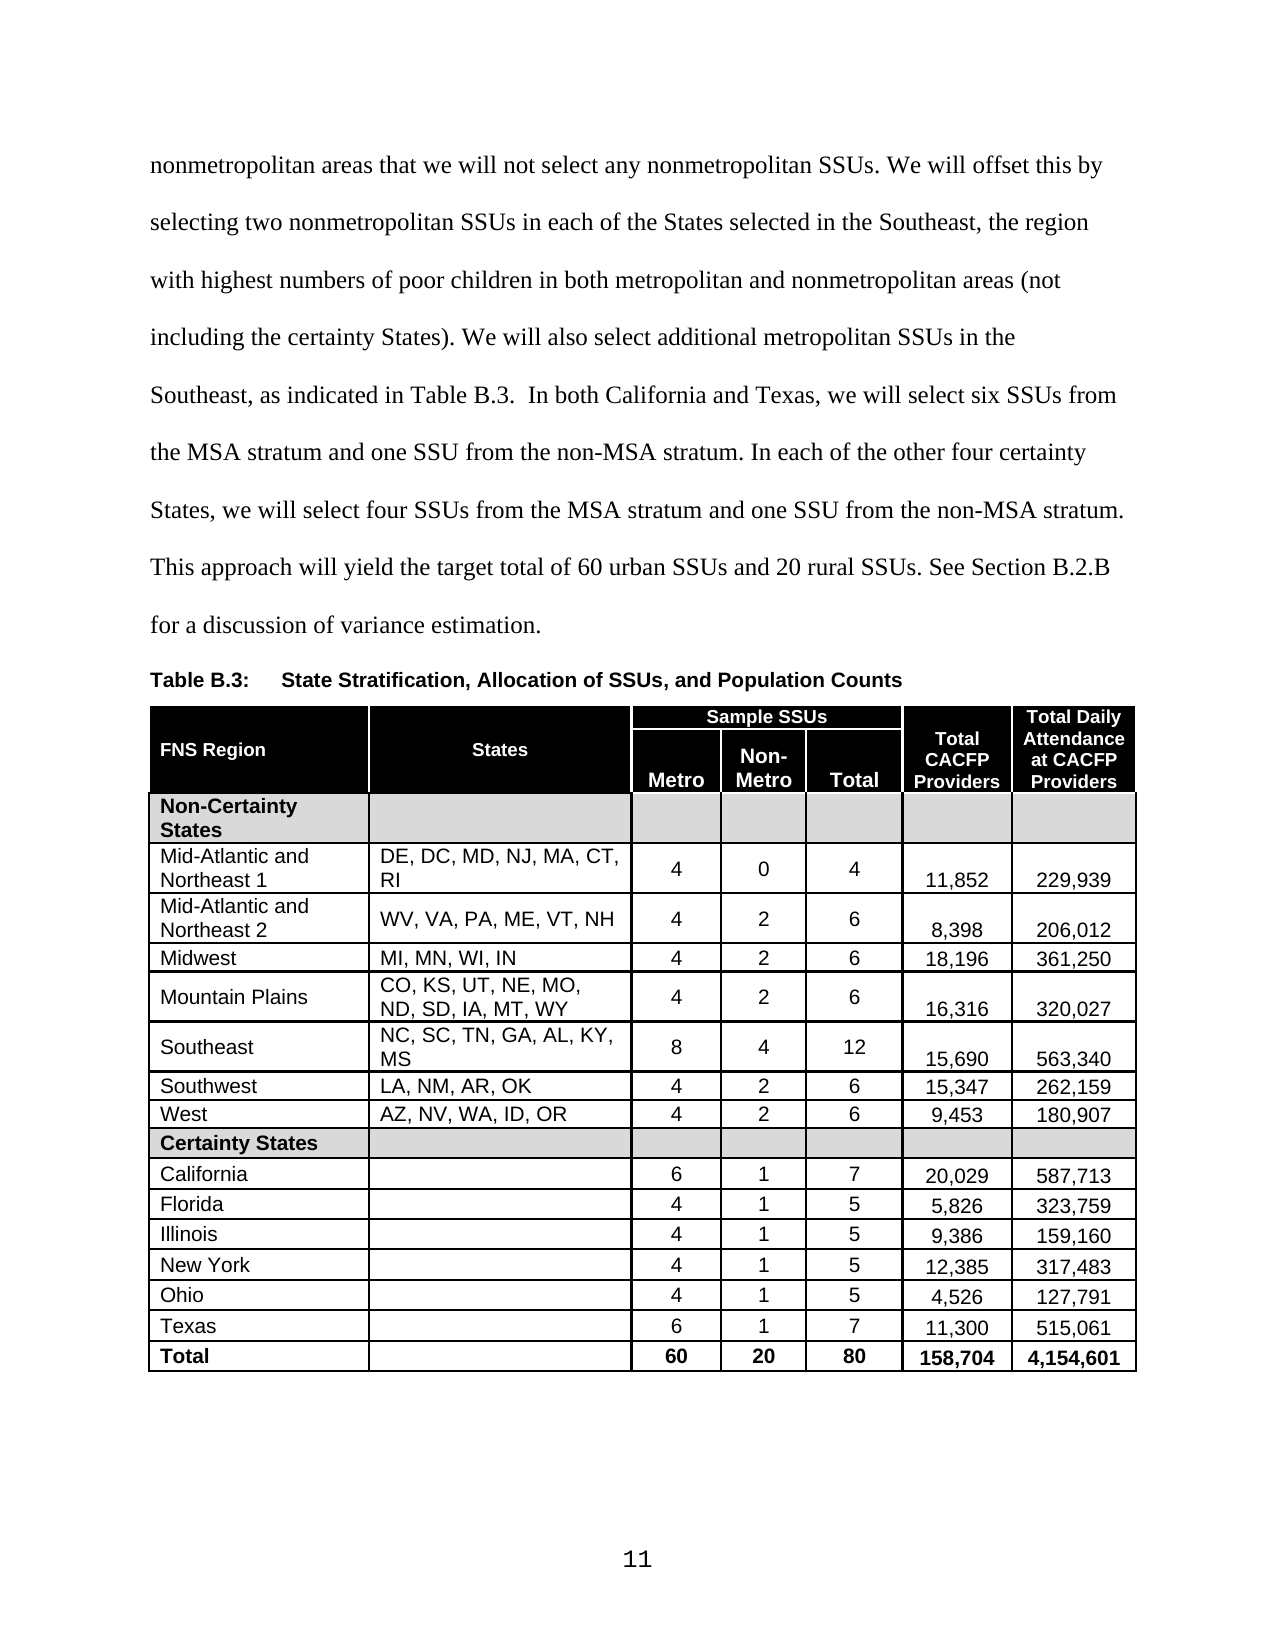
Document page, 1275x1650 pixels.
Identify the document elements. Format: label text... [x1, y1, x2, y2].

table_cell Florida [150, 1190, 368, 1218]
table_cell 8,398 [904, 894, 1011, 942]
table_cell [633, 794, 720, 842]
table_cell [633, 1129, 720, 1157]
table_cell 16,316 [904, 973, 1011, 1020]
table_cell 4 [633, 1073, 720, 1098]
table_cell 7 [807, 1311, 901, 1339]
table_cell AZ, NV, WA, ID, OR [370, 1101, 630, 1127]
table_cell 5 [807, 1281, 901, 1309]
table_cell 5 [807, 1250, 901, 1279]
table_cell 2 [722, 1073, 805, 1098]
table_cell 320,027 [1013, 973, 1135, 1020]
table_cell 206,012 [1013, 894, 1135, 942]
table_cell 0 [722, 844, 805, 892]
table_cell 6 [807, 894, 901, 942]
table_cell 7 [807, 1159, 901, 1187]
table_cell [722, 794, 805, 842]
table_cell 5 [807, 1190, 901, 1218]
table_cell Ohio [150, 1281, 368, 1309]
table_cell 1 [722, 1311, 805, 1339]
table_cell [1013, 1129, 1135, 1157]
table_cell 6 [807, 1101, 901, 1127]
table_cell [370, 1190, 630, 1218]
table_cell 2 [722, 894, 805, 942]
table_header Total CACFP Providers [904, 706, 1011, 792]
table_cell 4 [807, 844, 901, 892]
table_cell 18,196 [904, 944, 1011, 970]
table_cell CO, KS, UT, NE, MO, ND, SD, IA, MT, WY [370, 973, 630, 1020]
table_cell LA, NM, AR, OK [370, 1073, 630, 1098]
table_cell [1013, 794, 1135, 842]
table_cell Mountain Plains [150, 973, 368, 1020]
table_cell West [150, 1101, 368, 1127]
table_cell Midwest [150, 944, 368, 970]
table_header FNS Region [150, 706, 368, 792]
table_cell Certainty States [150, 1129, 368, 1157]
table_cell 11,852 [904, 844, 1011, 892]
table_cell [370, 1159, 630, 1187]
table_cell [904, 1129, 1011, 1157]
text Table B.3: State Stratification, Allocation of SSUs, and Population Counts [150, 667, 1125, 691]
table_cell 20,029 [904, 1159, 1011, 1187]
table_cell [370, 1311, 630, 1339]
table_cell 4 [633, 894, 720, 942]
table_cell 4 [633, 944, 720, 970]
table_cell 180,907 [1013, 1101, 1135, 1127]
table_cell [807, 1129, 901, 1157]
table_cell NC, SC, TN, GA, AL, KY, MS [370, 1023, 630, 1070]
table_cell [370, 1281, 630, 1309]
table_cell 15,690 [904, 1023, 1011, 1070]
table_cell [722, 1129, 805, 1157]
table_cell Southeast [150, 1023, 368, 1070]
table_cell 9,386 [904, 1220, 1011, 1248]
table_cell 2 [722, 1101, 805, 1127]
table_cell 4 [633, 1101, 720, 1127]
table_cell 4 [633, 1281, 720, 1309]
table_cell [370, 794, 630, 842]
table_cell WV, VA, PA, ME, VT, NH [370, 894, 630, 942]
table_cell MI, MN, WI, IN [370, 944, 630, 970]
table_header States [370, 706, 630, 792]
table_cell 4 [722, 1023, 805, 1070]
table_cell Metro [633, 730, 720, 792]
table_cell 4 [633, 1190, 720, 1218]
table_header Sample SSUs [633, 706, 901, 728]
table_cell Non-Certainty States [150, 794, 368, 842]
table_cell 6 [633, 1311, 720, 1339]
table_cell 4 [633, 1220, 720, 1248]
table_cell 4 [633, 844, 720, 892]
table_cell 127,791 [1013, 1281, 1135, 1309]
table_cell 515,061 [1013, 1311, 1135, 1339]
table_cell Illinois [150, 1220, 368, 1248]
table_cell 361,250 [1013, 944, 1135, 970]
table_cell 4 [633, 1250, 720, 1279]
table_cell 158,704 [904, 1342, 1011, 1370]
table_cell 1 [722, 1220, 805, 1248]
table_cell 4,154,601 [1013, 1342, 1135, 1370]
table_cell 12 [807, 1023, 901, 1070]
table_cell 159,160 [1013, 1220, 1135, 1248]
table_cell 1 [722, 1190, 805, 1218]
table_cell 5,826 [904, 1190, 1011, 1218]
table_cell Mid-Atlantic and Northeast 2 [150, 894, 368, 942]
table_cell 1 [722, 1281, 805, 1309]
table_cell New York [150, 1250, 368, 1279]
table_cell 2 [722, 944, 805, 970]
table_cell [807, 794, 901, 842]
table_cell 9,453 [904, 1101, 1011, 1127]
table_cell 20 [722, 1342, 805, 1370]
table_cell 11,300 [904, 1311, 1011, 1339]
table_cell 80 [807, 1342, 901, 1370]
table_cell 2 [722, 973, 805, 1020]
table_cell California [150, 1159, 368, 1187]
table_cell 6 [807, 944, 901, 970]
table_header Total Daily Attendance at CACFP Providers [1013, 706, 1135, 792]
table_cell 229,939 [1013, 844, 1135, 892]
table_cell [370, 1129, 630, 1157]
table_cell 587,713 [1013, 1159, 1135, 1187]
table_cell 6 [633, 1159, 720, 1187]
table_cell 563,340 [1013, 1023, 1135, 1070]
table_cell 60 [633, 1342, 720, 1370]
table_cell Total [150, 1342, 368, 1370]
table_cell Texas [150, 1311, 368, 1339]
table_cell 317,483 [1013, 1250, 1135, 1279]
table_cell [370, 1250, 630, 1279]
table_cell 4 [633, 973, 720, 1020]
table_cell Southwest [150, 1073, 368, 1098]
table_cell DE, DC, MD, NJ, MA, CT, RI [370, 844, 630, 892]
table_cell Total [807, 730, 901, 792]
table_cell 8 [633, 1023, 720, 1070]
table_cell Non-Metro [722, 730, 805, 792]
table_cell 12,385 [904, 1250, 1011, 1279]
table_cell 262,159 [1013, 1073, 1135, 1098]
table_cell [370, 1220, 630, 1248]
table_cell 1 [722, 1159, 805, 1187]
table_cell [370, 1342, 630, 1370]
table_cell 6 [807, 973, 901, 1020]
table_cell 6 [807, 1073, 901, 1098]
table_cell 1 [722, 1250, 805, 1279]
table_cell 4,526 [904, 1281, 1011, 1309]
table_cell 15,347 [904, 1073, 1011, 1098]
table_cell Mid-Atlantic and Northeast 1 [150, 844, 368, 892]
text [150, 150, 1125, 639]
table_cell 5 [807, 1220, 901, 1248]
table_cell 323,759 [1013, 1190, 1135, 1218]
table_cell [904, 794, 1011, 842]
